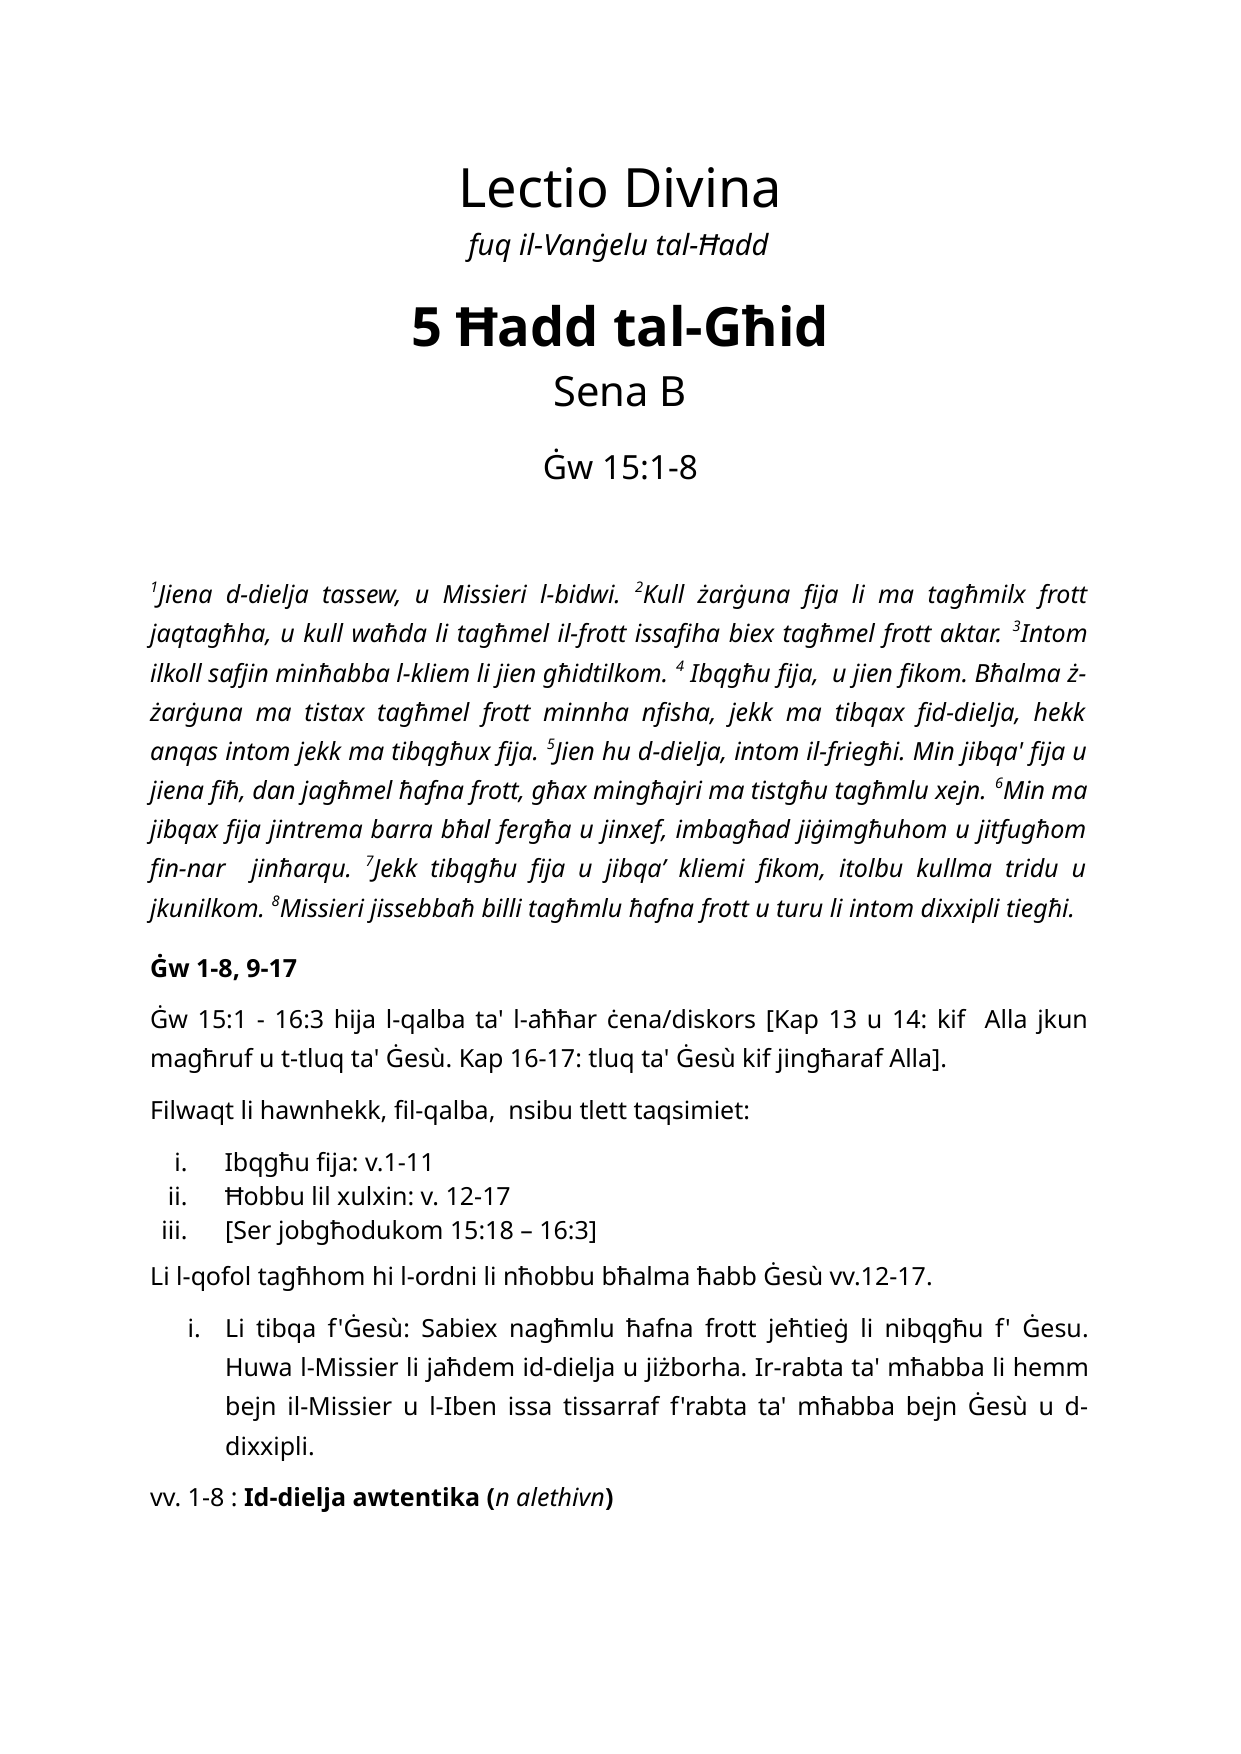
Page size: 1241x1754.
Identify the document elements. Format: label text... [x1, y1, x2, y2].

list [Ser jobgħodukom 15:18 – 16:3] [187, 1212, 1090, 1247]
text fuq il-Vanġelu tal-Ħadd [150, 224, 1090, 263]
text Sena B [150, 362, 1090, 419]
text 1Jiena d-dielja tassew, u Missieri l-bidwi. 2Kull żarġuna fija li ma tagħmilx frott jaqtagħha, u kull waħda li tagħmel il-frott issafiha biex tagħmel frott aktar. 3Intom ilkoll safjin minħabba l-kliem li jien għidtilkom. 4 Ibqgħu fija, u jien fikom. Bħalma ż-żarġuna ma tistax tagħmel frott minnha nfisha, jekk ma tibqax fid-dielja, hekk anqas intom jekk ma tibqgħux fija. 5Jien hu d-dielja, intom il-friegħi. Min jibqa' fija u jiena fiħ, dan jagħmel ħafna frott, għax mingħajri ma tistgħu tagħmlu xejn. 6Min ma jibqax fija jintrema barra bħal fergħa u jinxef, imbagħad jiġimgħuhom u jitfugħom fin-nar jinħarqu. 7Jekk tibqgħu fija u jibqa’ kliemi fikom, itolbu kullma tridu u jkunilkom. 8Missieri jissebbaħ billi tagħmlu ħafna frott u turu li intom dixxipli tiegħi. [150, 577, 1090, 924]
list Li tibqa f'Ġesù: Sabiex nagħmlu ħafna frott jeħtieġ li nibqgħu f' Ġesu. Huwa l-Missier li jaħdem id-dielja u jiżborha. Ir-rabta ta' mħabba li hemm bejn il-Missier u l-Iben issa tissarraf f'rabta ta' mħabba bejn Ġesù u d-dixxipli. [187, 1311, 1090, 1462]
text Ġw 15:1-8 [150, 444, 1090, 489]
text Ġw 15:1 - 16:3 hija l-qalba ta' l-aħħar ċena/diskors [Kap 13 u 14: kif Alla jkun magħruf u t-tluq ta' Ġesù. Kap 16-17: tluq ta' Ġesù kif jingħaraf Alla]. [150, 1002, 1090, 1075]
text vv. 1-8 : Id-dielja awtentika (n alethivn) [150, 1480, 1090, 1514]
text Ġw 1-8, 9-17 [150, 950, 1090, 984]
text 5 Ħadd tal-Għid [150, 288, 1090, 362]
list Ħobbu lil xulxin: v. 12-17 [187, 1178, 1090, 1212]
text Lectio Divina [150, 150, 1090, 224]
list Ibqgħu fija: v.1-11 [187, 1144, 1090, 1178]
text Filwaqt li hawnhekk, fil-qalba, nsibu tlett taqsimiet: [150, 1093, 1090, 1127]
text Li l-qofol tagħhom hi l-ordni li nħobbu bħalma ħabb Ġesù vv.12-17. [150, 1259, 1090, 1293]
